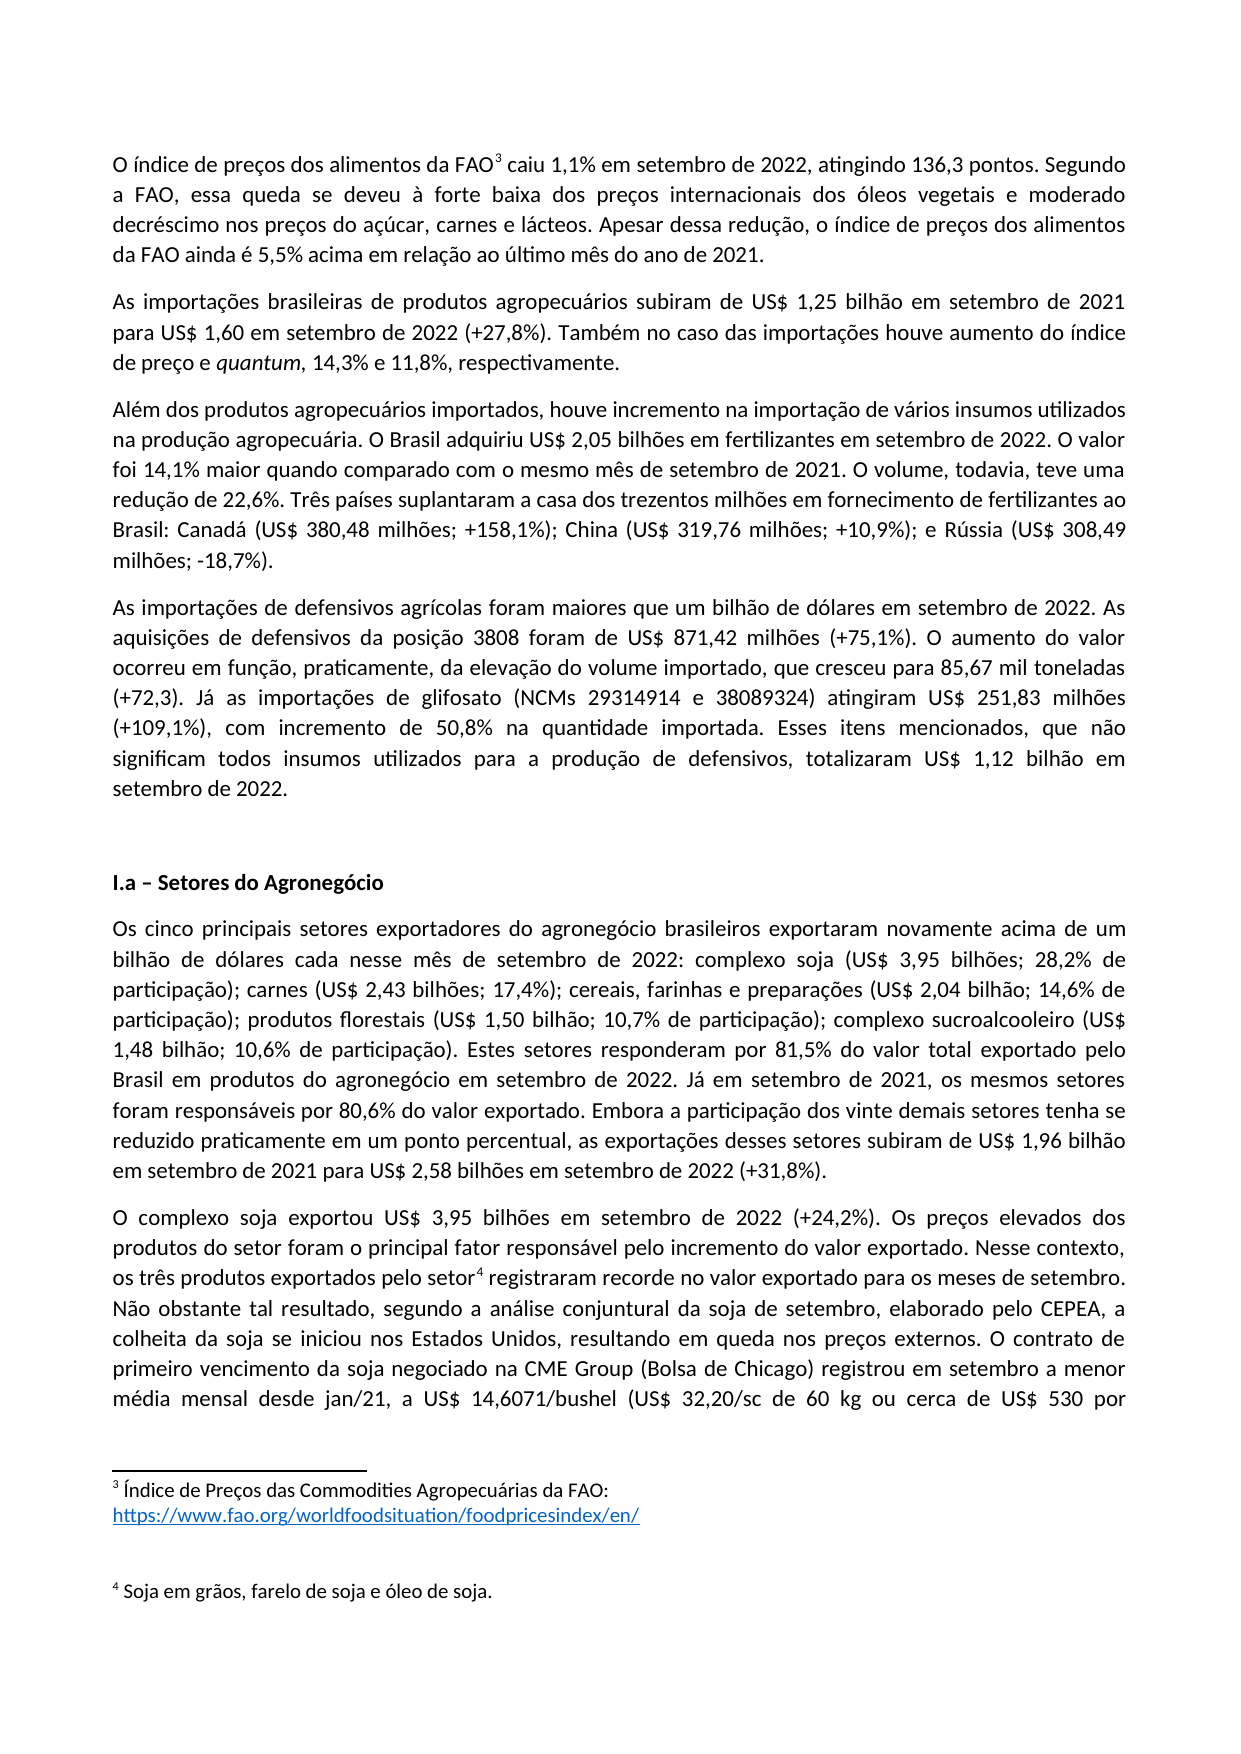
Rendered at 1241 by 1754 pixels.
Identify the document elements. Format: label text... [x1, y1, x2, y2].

text Além dos produtos agropecuários importados, houve incremento na importação de vários insumos utilizados na produção agropecuária. O Brasil adquiriu US$ 2,05 bilhões em fertilizantes em setembro de 2022. O valor foi 14,1% maior quando comparado com o mesmo mês de setembro de 2021. O volume, todavia, teve uma redução de 22,6%. Três países suplantaram a casa dos trezentos milhões em fornecimento de fertilizantes ao Brasil: Canadá (US$ 380,48 milhões; +158,1%); China (US$ 319,76 milhões; +10,9%); e Rússia (US$ 308,49 milhões; -18,7%). [112, 395, 1128, 574]
text I.a – Setores do Agronegócio [112, 868, 1128, 896]
text As importações de defensivos agrícolas foram maiores que um bilhão de dólares em setembro de 2022. As aquisições de defensivos da posição 3808 foram de US$ 871,42 milhões (+75,1%). O aumento do valor ocorreu em função, praticamente, da elevação do volume importado, que cresceu para 85,67 mil toneladas (+72,3). Já as importações de glifosato (NCMs 29314914 e 38089324) atingiram US$ 251,83 milhões (+109,1%), com incremento de 50,8% na quantidade importada. Esses itens mencionados, que não significam todos insumos utilizados para a produção de defensivos, totalizaram US$ 1,12 bilhão em setembro de 2022. [112, 593, 1128, 802]
text O índice de preços dos alimentos da FAO caiu 1,1% em setembro de 2022, atingindo 136,3 pontos. Segundo a FAO, essa queda se deveu à forte baixa dos preços internacionais dos óleos vegetais e moderado decréscimo nos preços do açúcar, carnes e lácteos. Apesar dessa redução, o índice de preços dos alimentos da FAO ainda é 5,5% acima em relação ao último mês do ano de 2021. [112, 150, 1128, 269]
text As importações brasileiras de produtos agropecuários subiram de US$ 1,25 bilhão em setembro de 2021 para US$ 1,60 em setembro de 2022 (+27,8%). Também no caso das importações houve aumento do índice de preço e quantum, 14,3% e 11,8%, respectivamente. [112, 287, 1128, 376]
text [112, 1203, 1128, 1412]
text Os cinco principais setores exportadores do agronegócio brasileiros exportaram novamente acima de um bilhão de dólares cada nesse mês de setembro de 2022: complexo soja (US$ 3,95 bilhões; 28,2% de participação); carnes (US$ 2,43 bilhões; 17,4%); cereais, farinhas e preparações (US$ 2,04 bilhão; 14,6% de participação); produtos florestais (US$ 1,50 bilhão; 10,7% de participação); complexo sucroalcooleiro (US$ 1,48 bilhão; 10,6% de participação). Estes setores responderam por 81,5% do valor total exportado pelo Brasil em produtos do agronegócio em setembro de 2022. Já em setembro de 2021, os mesmos setores foram responsáveis por 80,6% do valor exportado. Embora a participação dos vinte demais setores tenha se reduzido praticamente em um ponto percentual, as exportações desses setores subiram de US$ 1,96 bilhão em setembro de 2021 para US$ 2,58 bilhões em setembro de 2022 (+31,8%). [112, 914, 1128, 1184]
